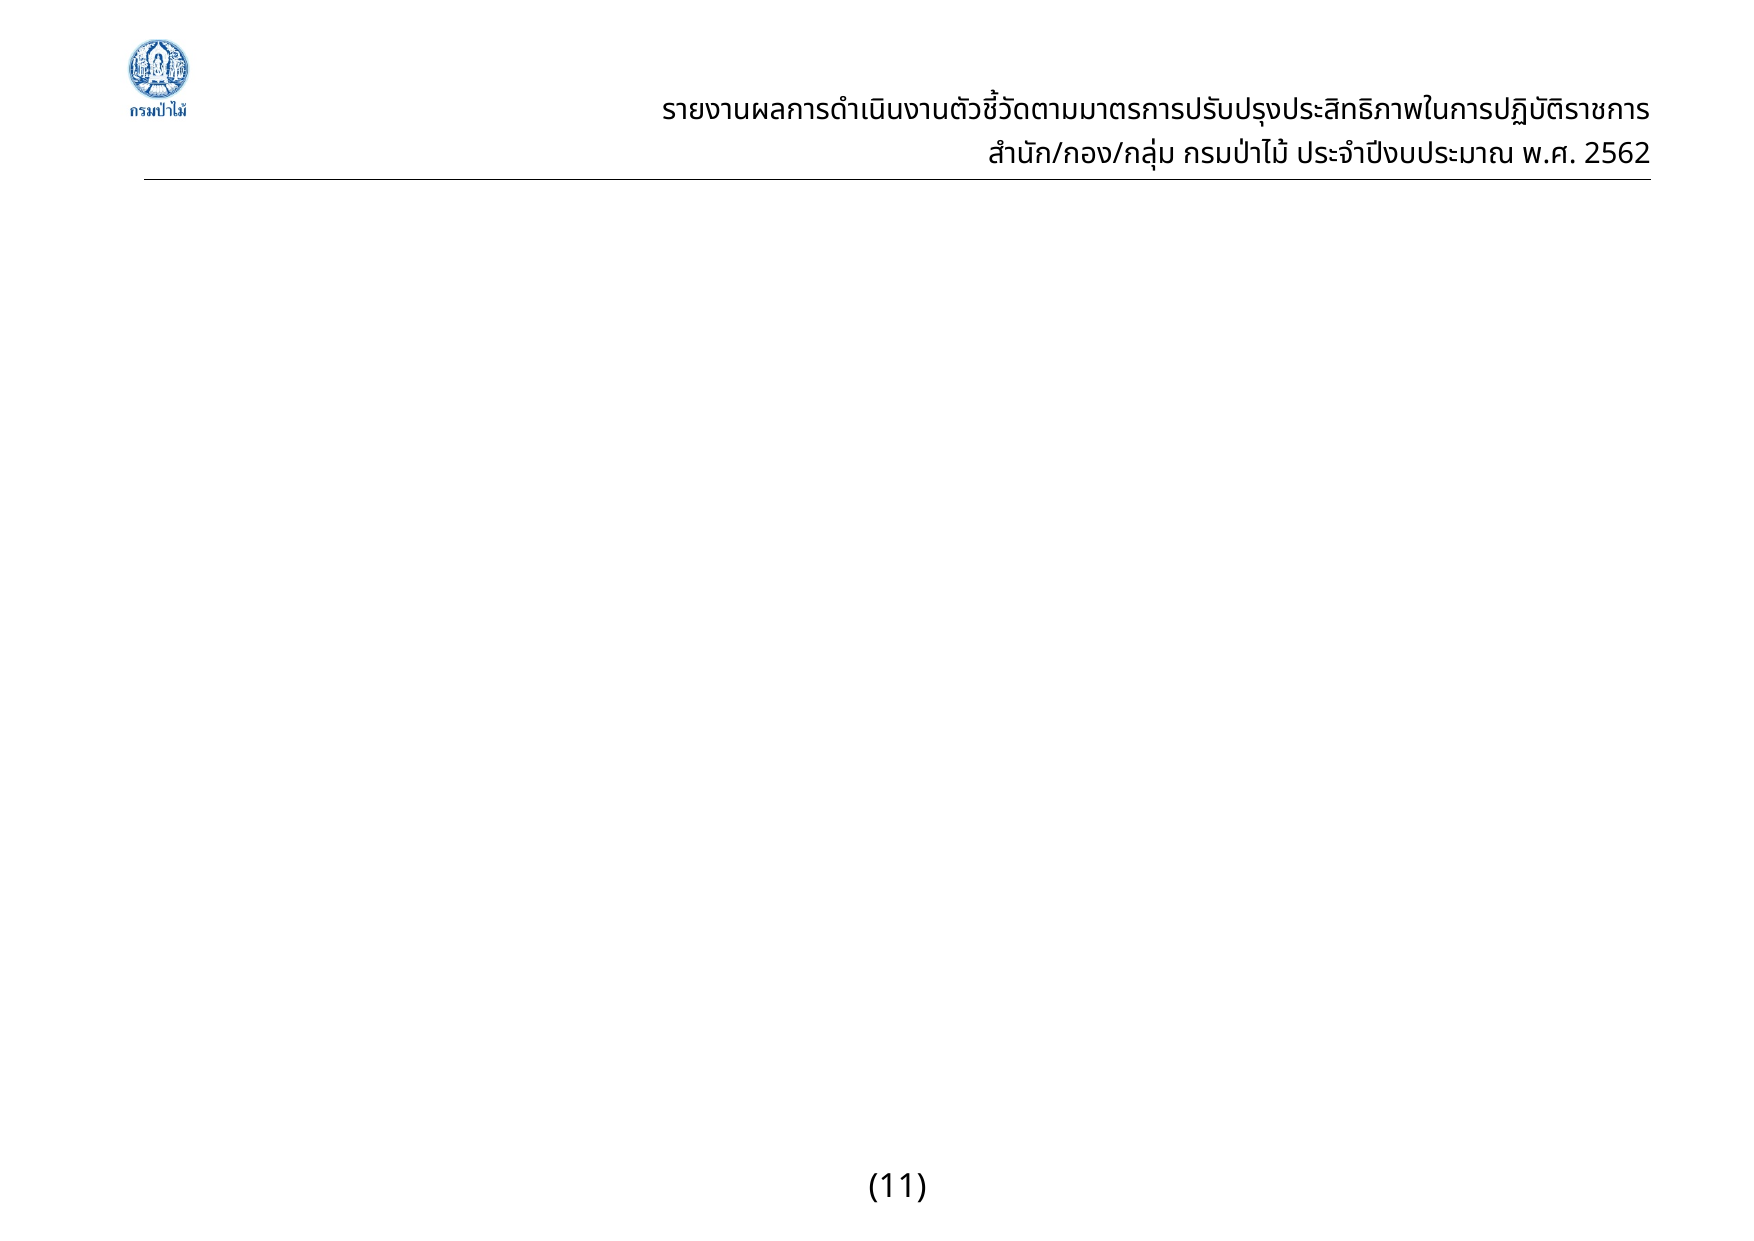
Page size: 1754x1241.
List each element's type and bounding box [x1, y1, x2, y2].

picture [120, 39, 197, 122]
